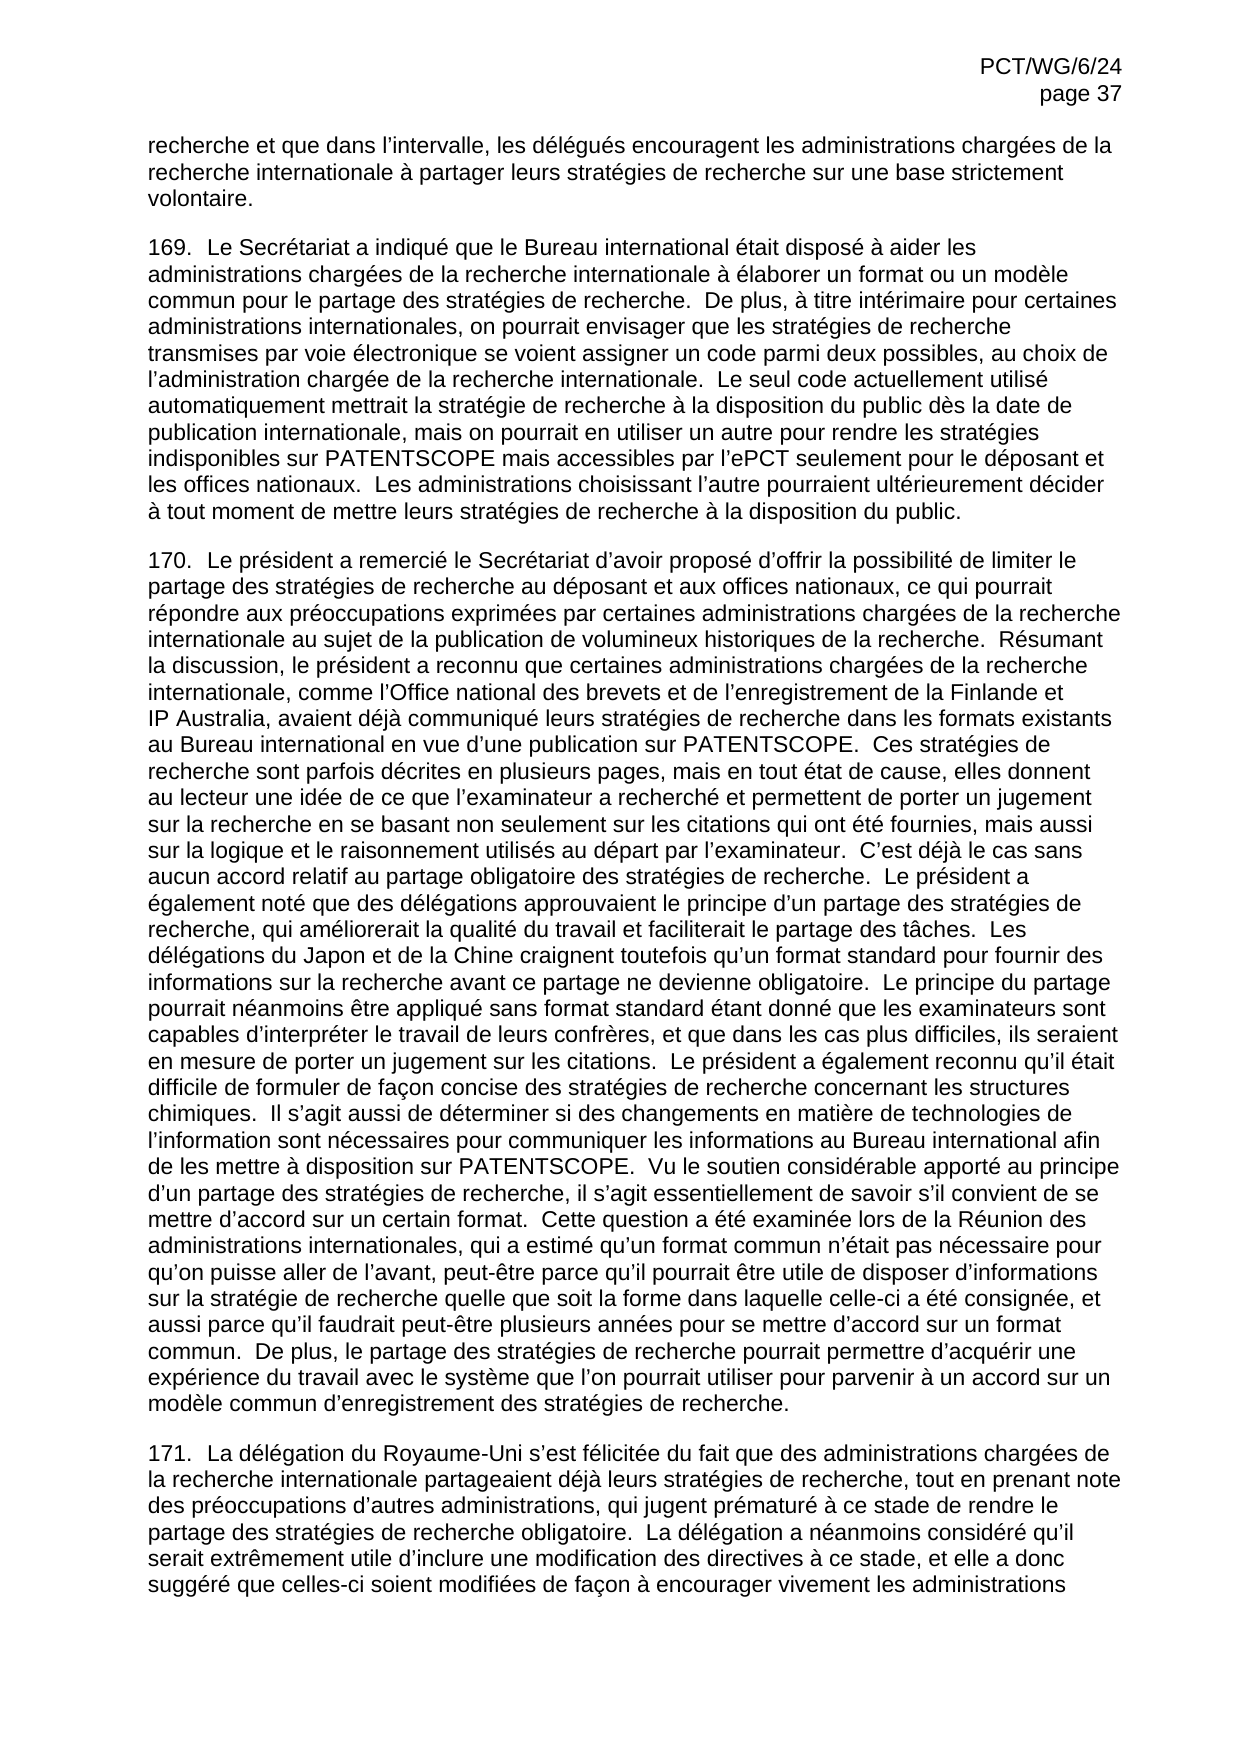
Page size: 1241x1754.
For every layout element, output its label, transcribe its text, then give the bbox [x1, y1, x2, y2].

text Le président a remercié le Secrétariat d’avoir proposé d’offrir la possibilité de limiter le partage des stratégies de recherche au déposant et aux offices nationaux, ce qui pourrait répondre aux préoccupations exprimées par certaines administrations chargées de la recherche internationale au sujet de la publication de volumineux historiques de la recherche. Résumant la discussion, le président a reconnu que certaines administrations chargées de la recherche internationale, comme l’Office national des brevets et de l’enregistrement de la Finlande et IP Australia, avaient déjà communiqué leurs stratégies de recherche dans les formats existants au Bureau international en vue d’une publication sur PATENTSCOPE. Ces stratégies de recherche sont parfois décrites en plusieurs pages, mais en tout état de cause, elles donnent au lecteur une idée de ce que l’examinateur a recherché et permettent de porter un jugement sur la recherche en se basant non seulement sur les citations qui ont été fournies, mais aussi sur la logique et le raisonnement utilisés au départ par l’examinateur. C’est déjà le cas sans aucun accord relatif au partage obligatoire des stratégies de recherche. Le président a également noté que des délégations approuvaient le principe d’un partage des stratégies de recherche, qui améliorerait la qualité du travail et faciliterait le partage des tâches. Les délégations du Japon et de la Chine craignent toutefois qu’un format standard pour fournir des informations sur la recherche avant ce partage ne devienne obligatoire. Le principe du partage pourrait néanmoins être appliqué sans format standard étant donné que les examinateurs sont capables d’interpréter le travail de leurs confrères, et que dans les cas plus difficiles, ils seraient en mesure de porter un jugement sur les citations. Le président a également reconnu qu’il était difficile de formuler de façon concise des stratégies de recherche concernant les structures chimiques. Il s’agit aussi de déterminer si des changements en matière de technologies de l’information sont nécessaires pour communiquer les informations au Bureau international afin de les mettre à disposition sur PATENTSCOPE. Vu le soutien considérable apporté au principe d’un partage des stratégies de recherche, il s’agit essentiellement de savoir s’il convient de se mettre d’accord sur un certain format. Cette question a été examinée lors de la Réunion des administrations internationales, qui a estimé qu’un format commun n’était pas nécessaire pour qu’on puisse aller de l’avant, peut-être parce qu’il pourrait être utile de disposer d’informations sur la stratégie de recherche quelle que soit la forme dans laquelle celle-ci a été consignée, et aussi parce qu’il faudrait peut-être plusieurs années pour se mettre d’accord sur un format commun. De plus, le partage des stratégies de recherche pourrait permettre d’acquérir une expérience du travail avec le système que l’on pourrait utiliser pour parvenir à un accord sur un modèle commun d’enregistrement des stratégies de recherche. [148, 547, 1122, 1417]
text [148, 1439, 1122, 1598]
list recherche et que dans l’intervalle, les délégués encouragent les administrations chargées de la recherche internationale à partager leurs stratégies de recherche sur une base strictement volontaire. [148, 132, 1122, 211]
text Le Secrétariat a indiqué que le Bureau international était disposé à aider les administrations chargées de la recherche internationale à élaborer un format ou un modèle commun pour le partage des stratégies de recherche. De plus, à titre intérimaire pour certaines administrations internationales, on pourrait envisager que les stratégies de recherche transmises par voie électronique se voient assigner un code parmi deux possibles, au choix de l’administration chargée de la recherche internationale. Le seul code actuellement utilisé automatiquement mettrait la stratégie de recherche à la disposition du public dès la date de publication internationale, mais on pourrait en utiliser un autre pour rendre les stratégies indisponibles sur PATENTSCOPE mais accessibles par l’ePCT seulement pour le déposant et les offices nationaux. Les administrations choisissant l’autre pourraient ultérieurement décider à tout moment de mettre leurs stratégies de recherche à la disposition du public. [148, 234, 1122, 524]
